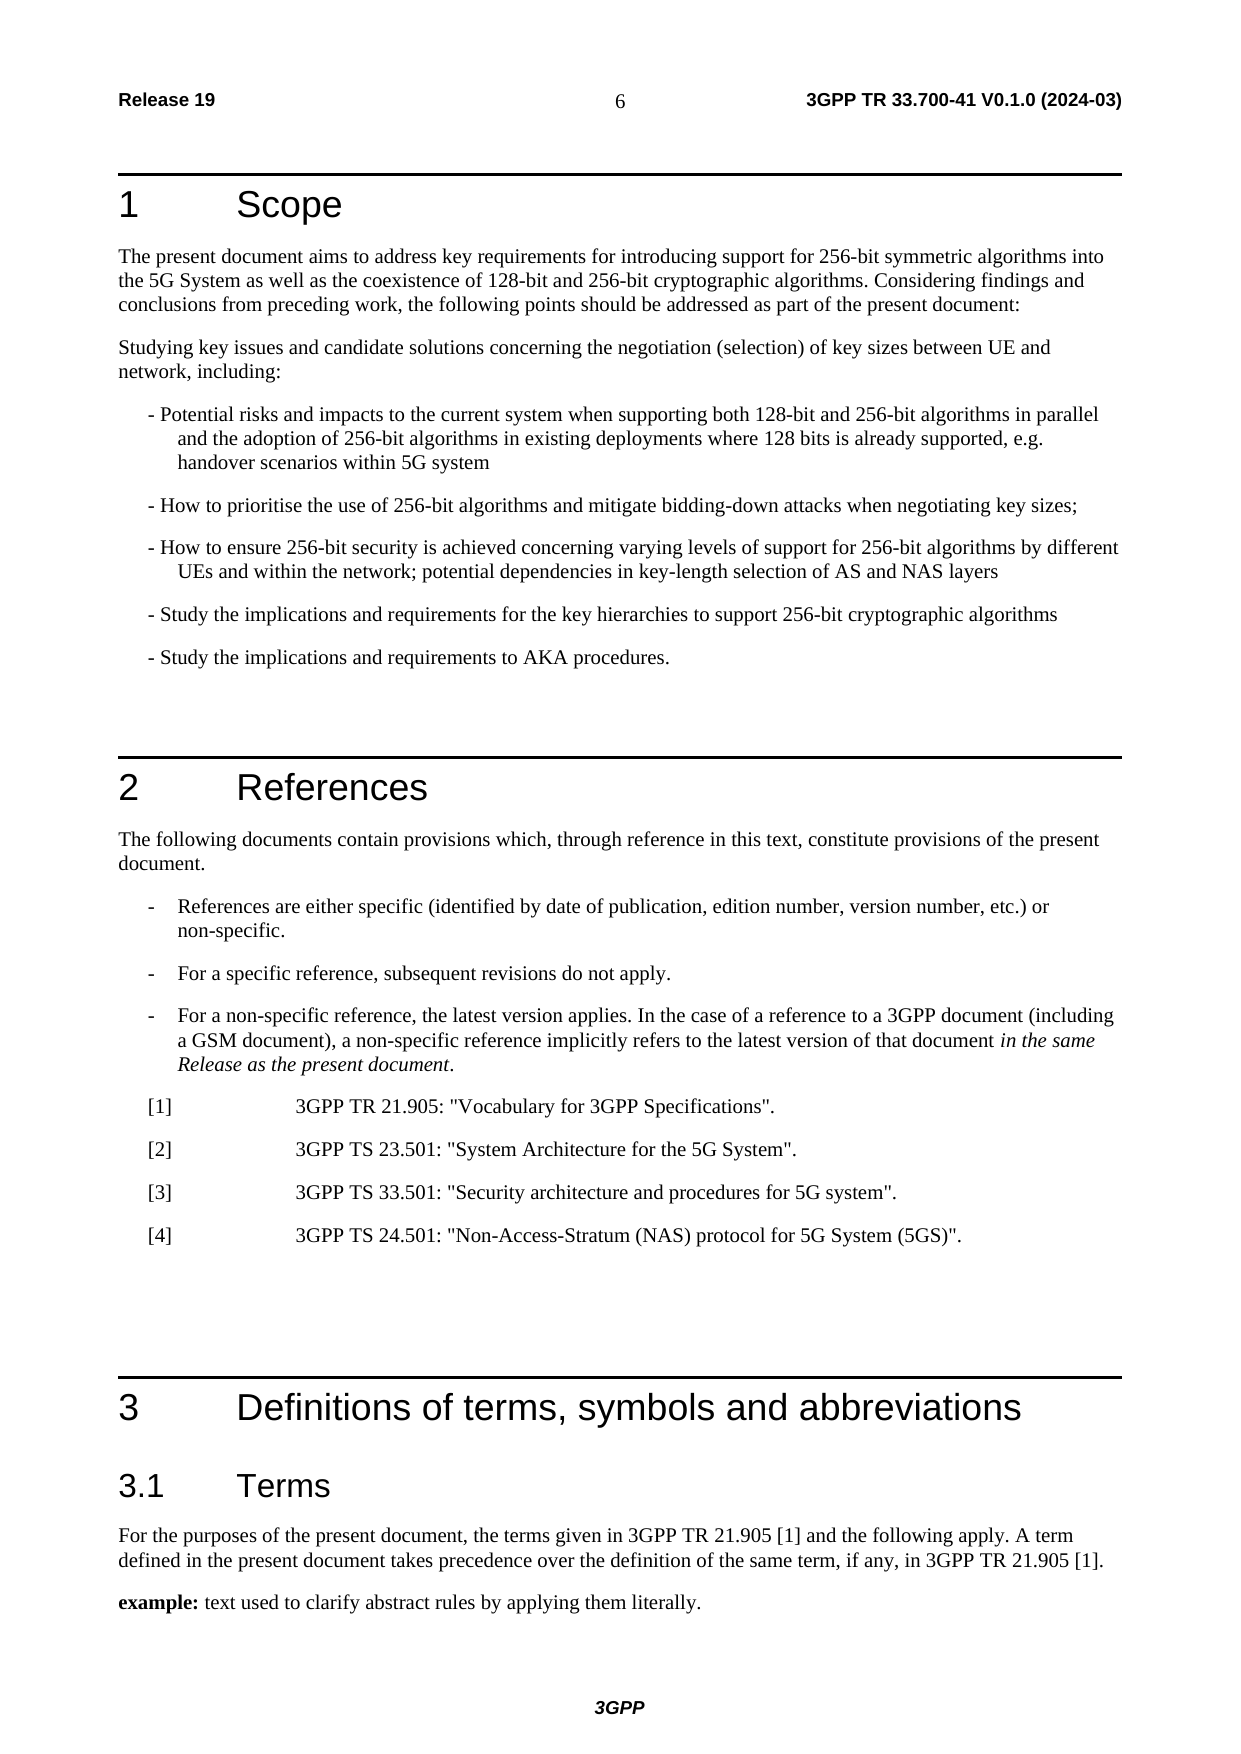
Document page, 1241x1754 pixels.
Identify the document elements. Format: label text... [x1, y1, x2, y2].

text The following documents contain provisions which, through reference in this text, constitute provisions of the present document. [118, 827, 1122, 875]
subtitle 3.1 Terms [118, 1466, 1122, 1505]
text example: text used to clarify abstract rules by applying them literally. [118, 1590, 1122, 1614]
subtitle 1 Scope [118, 176, 1122, 225]
subtitle 3 Definitions of terms, symbols and abbreviations [118, 1379, 1122, 1429]
text - References are either specific (identified by date of publication, edition number, version number, etc.) or non-specific. [148, 894, 1122, 942]
text [1] 3GPP TR 21.905: "Vocabulary for 3GPP Specifications". [148, 1094, 1122, 1118]
text - For a specific reference, subsequent revisions do not apply. [148, 961, 1122, 985]
text - For a non-specific reference, the latest version applies. In the case of a reference to a 3GPP document (including a GSM document), a non-specific reference implicitly refers to the latest version of that document in the same Release as the present document. [148, 1003, 1122, 1076]
subtitle 2 References [118, 759, 1122, 808]
text For the purposes of the present document, the terms given in 3GPP TR 21.905 [1] and the following apply. A term defined in the present document takes precedence over the definition of the same term, if any, in 3GPP TR 21.905 [1]. [118, 1523, 1122, 1572]
